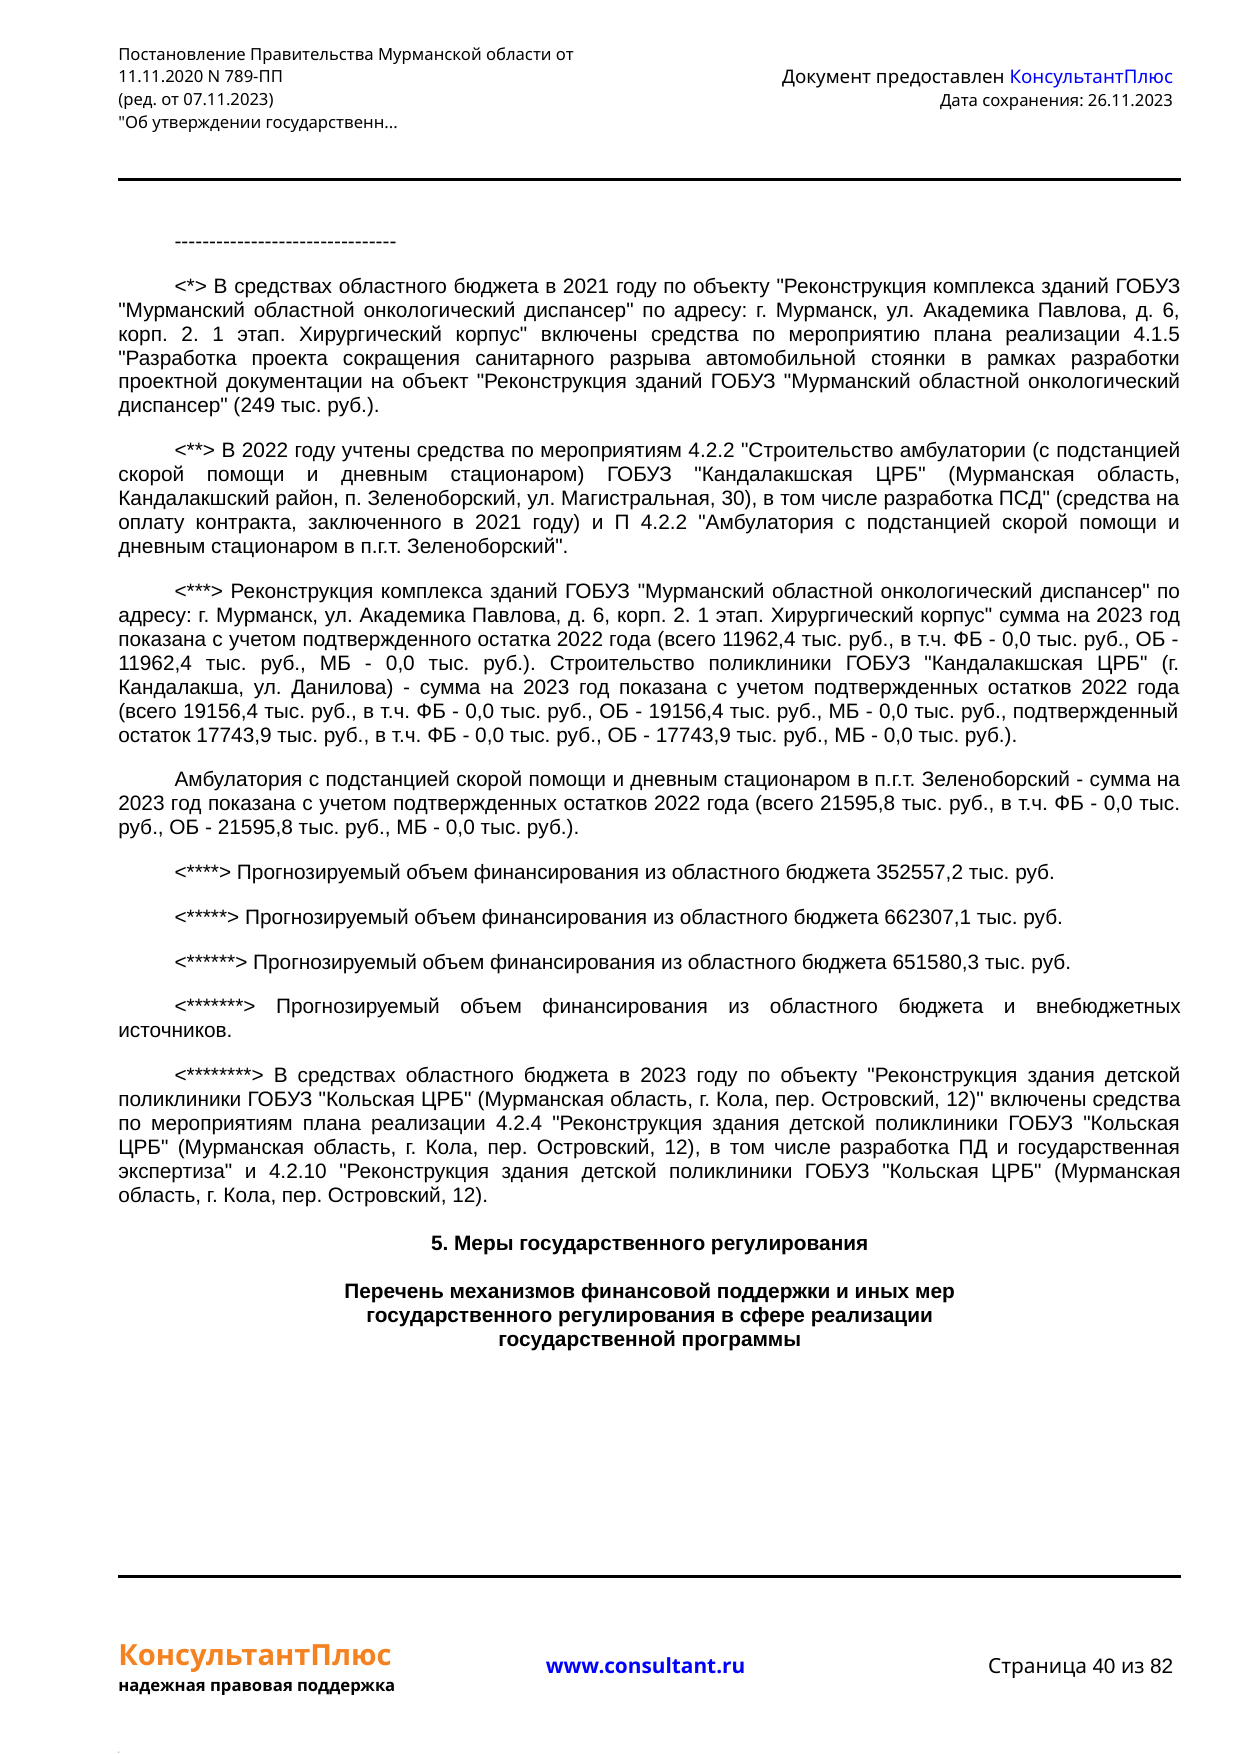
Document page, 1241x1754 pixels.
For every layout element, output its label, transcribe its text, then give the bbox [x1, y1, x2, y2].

text <******> Прогнозируемый объем финансирования из областного бюджета 651580,3 тыс. руб. [118, 949, 1181, 973]
title 5. Меры государственного регулирования [118, 1231, 1181, 1255]
text <***> Реконструкция комплекса зданий ГОБУЗ "Мурманский областной онкологический диспансер" по адресу: г. Мурманск, ул. Академика Павлова, д. 6, корп. 2. 1 этап. Хирургический корпус" сумма на 2023 год показана с учетом подтвержденного остатка 2022 года (всего 11962,4 тыс. руб., в т.ч. ФБ - 0,0 тыс. руб., ОБ - 11962,4 тыс. руб., МБ - 0,0 тыс. руб.). Строительство поликлиники ГОБУЗ "Кандалакшская ЦРБ" (г. Кандалакша, ул. Данилова) - сумма на 2023 год показана с учетом подтвержденных остатков 2022 года (всего 19156,4 тыс. руб., в т.ч. ФБ - 0,0 тыс. руб., ОБ - 19156,4 тыс. руб., МБ - 0,0 тыс. руб., подтвержденный остаток 17743,9 тыс. руб., в т.ч. ФБ - 0,0 тыс. руб., ОБ - 17743,9 тыс. руб., МБ - 0,0 тыс. руб.). [118, 579, 1181, 746]
text <*> В средствах областного бюджета в 2021 году по объекту "Реконструкция комплекса зданий ГОБУЗ "Мурманский областной онкологический диспансер" по адресу: г. Мурманск, ул. Академика Павлова, д. 6, корп. 2. 1 этап. Хирургический корпус" включены средства по мероприятию плана реализации 4.1.5 "Разработка проекта сокращения санитарного разрыва автомобильной стоянки в рамках разработки проектной документации на объект "Реконструкция зданий ГОБУЗ "Мурманский областной онкологический диспансер" (249 тыс. руб.). [118, 273, 1181, 417]
text <****> Прогнозируемый объем финансирования из областного бюджета 352557,2 тыс. руб. [118, 860, 1181, 884]
text <*******> Прогнозируемый объем финансирования из областного бюджета и внебюджетных источников. [118, 994, 1181, 1042]
title государственной программы [118, 1327, 1181, 1351]
text <*****> Прогнозируемый объем финансирования из областного бюджета 662307,1 тыс. руб. [118, 905, 1181, 929]
text <********> В средствах областного бюджета в 2023 году по объекту "Реконструкция здания детской поликлиники ГОБУЗ "Кольская ЦРБ" (Мурманская область, г. Кола, пер. Островский, 12)" включены средства по мероприятиям плана реализации 4.2.4 "Реконструкция здания детской поликлиники ГОБУЗ "Кольская ЦРБ" (Мурманская область, г. Кола, пер. Островский, 12), в том числе разработка ПД и государственная экспертиза" и 4.2.10 "Реконструкция здания детской поликлиники ГОБУЗ "Кольская ЦРБ" (Мурманская область, г. Кола, пер. Островский, 12). [118, 1063, 1181, 1207]
text Амбулатория с подстанцией скорой помощи и дневным стационаром в п.г.т. Зеленоборский - сумма на 2023 год показана с учетом подтвержденных остатков 2022 года (всего 21595,8 тыс. руб., в т.ч. ФБ - 0,0 тыс. руб., ОБ - 21595,8 тыс. руб., МБ - 0,0 тыс. руб.). [118, 767, 1181, 839]
text -------------------------------- [118, 229, 1181, 253]
title государственного регулирования в сфере реализации [118, 1303, 1181, 1327]
text <**> В 2022 году учтены средства по мероприятиям 4.2.2 "Строительство амбулатории (с подстанцией скорой помощи и дневным стационаром) ГОБУЗ "Кандалакшская ЦРБ" (Мурманская область, Кандалакшский район, п. Зеленоборский, ул. Магистральная, 30), в том числе разработка ПСД" (средства на оплату контракта, заключенного в 2021 году) и П 4.2.2 "Амбулатория с подстанцией скорой помощи и дневным стационаром в п.г.т. Зеленоборский". [118, 438, 1181, 558]
title Перечень механизмов финансовой поддержки и иных мер [118, 1279, 1181, 1303]
